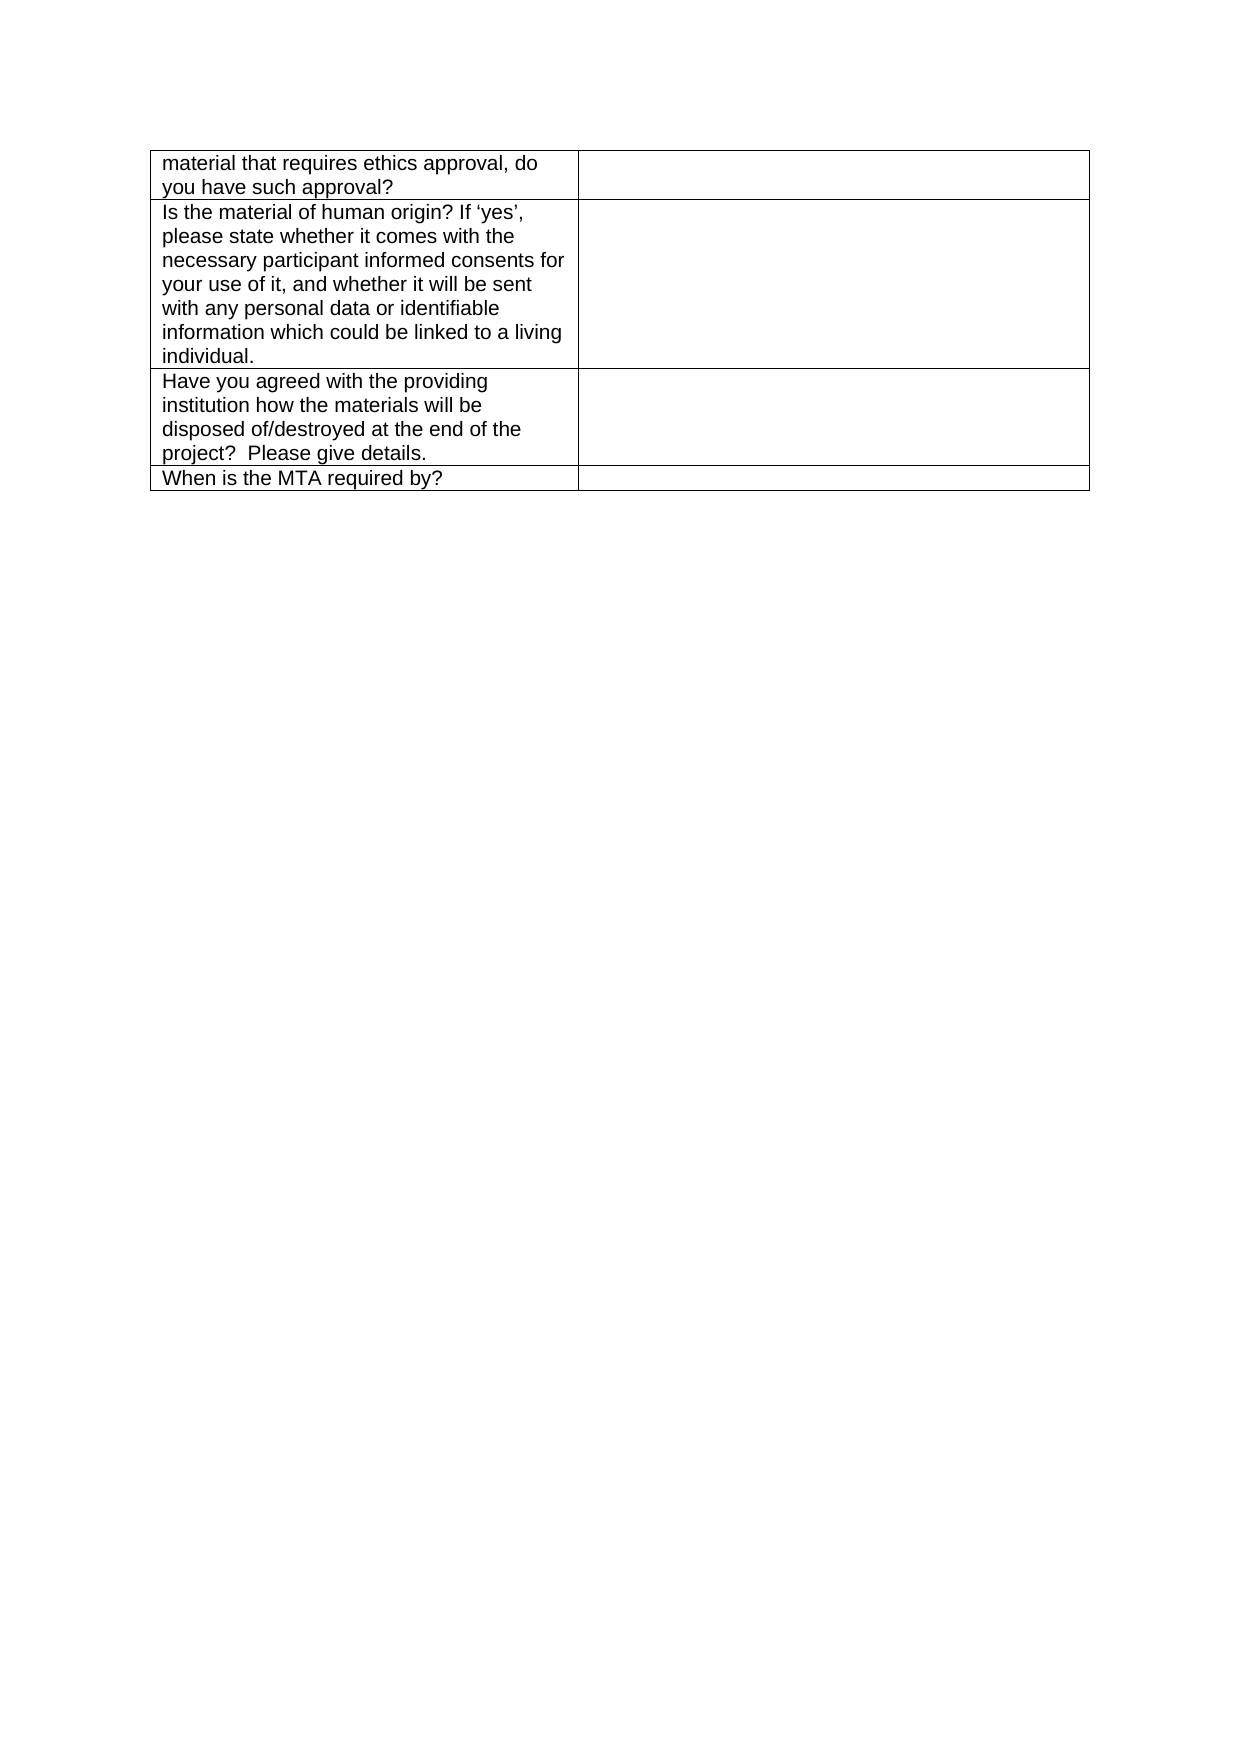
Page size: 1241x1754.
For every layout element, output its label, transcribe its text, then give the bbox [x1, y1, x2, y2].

table_cell When is the MTA required by? [151, 466, 578, 489]
table_cell [579, 200, 1089, 368]
table_cell Have you agreed with the providing institution how the materials will be disposed of/destroyed at the end of the project? Please give details. [151, 369, 578, 464]
table_cell [579, 151, 1089, 199]
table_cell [151, 151, 578, 199]
table_cell Is the material of human origin? If ‘yes’, please state whether it comes with the necessary participant informed consents for your use of it, and whether it will be sent with any personal data or identifiable information which could be linked to a living individual. [151, 200, 578, 368]
table_cell [579, 369, 1089, 464]
table_cell [579, 466, 1089, 489]
